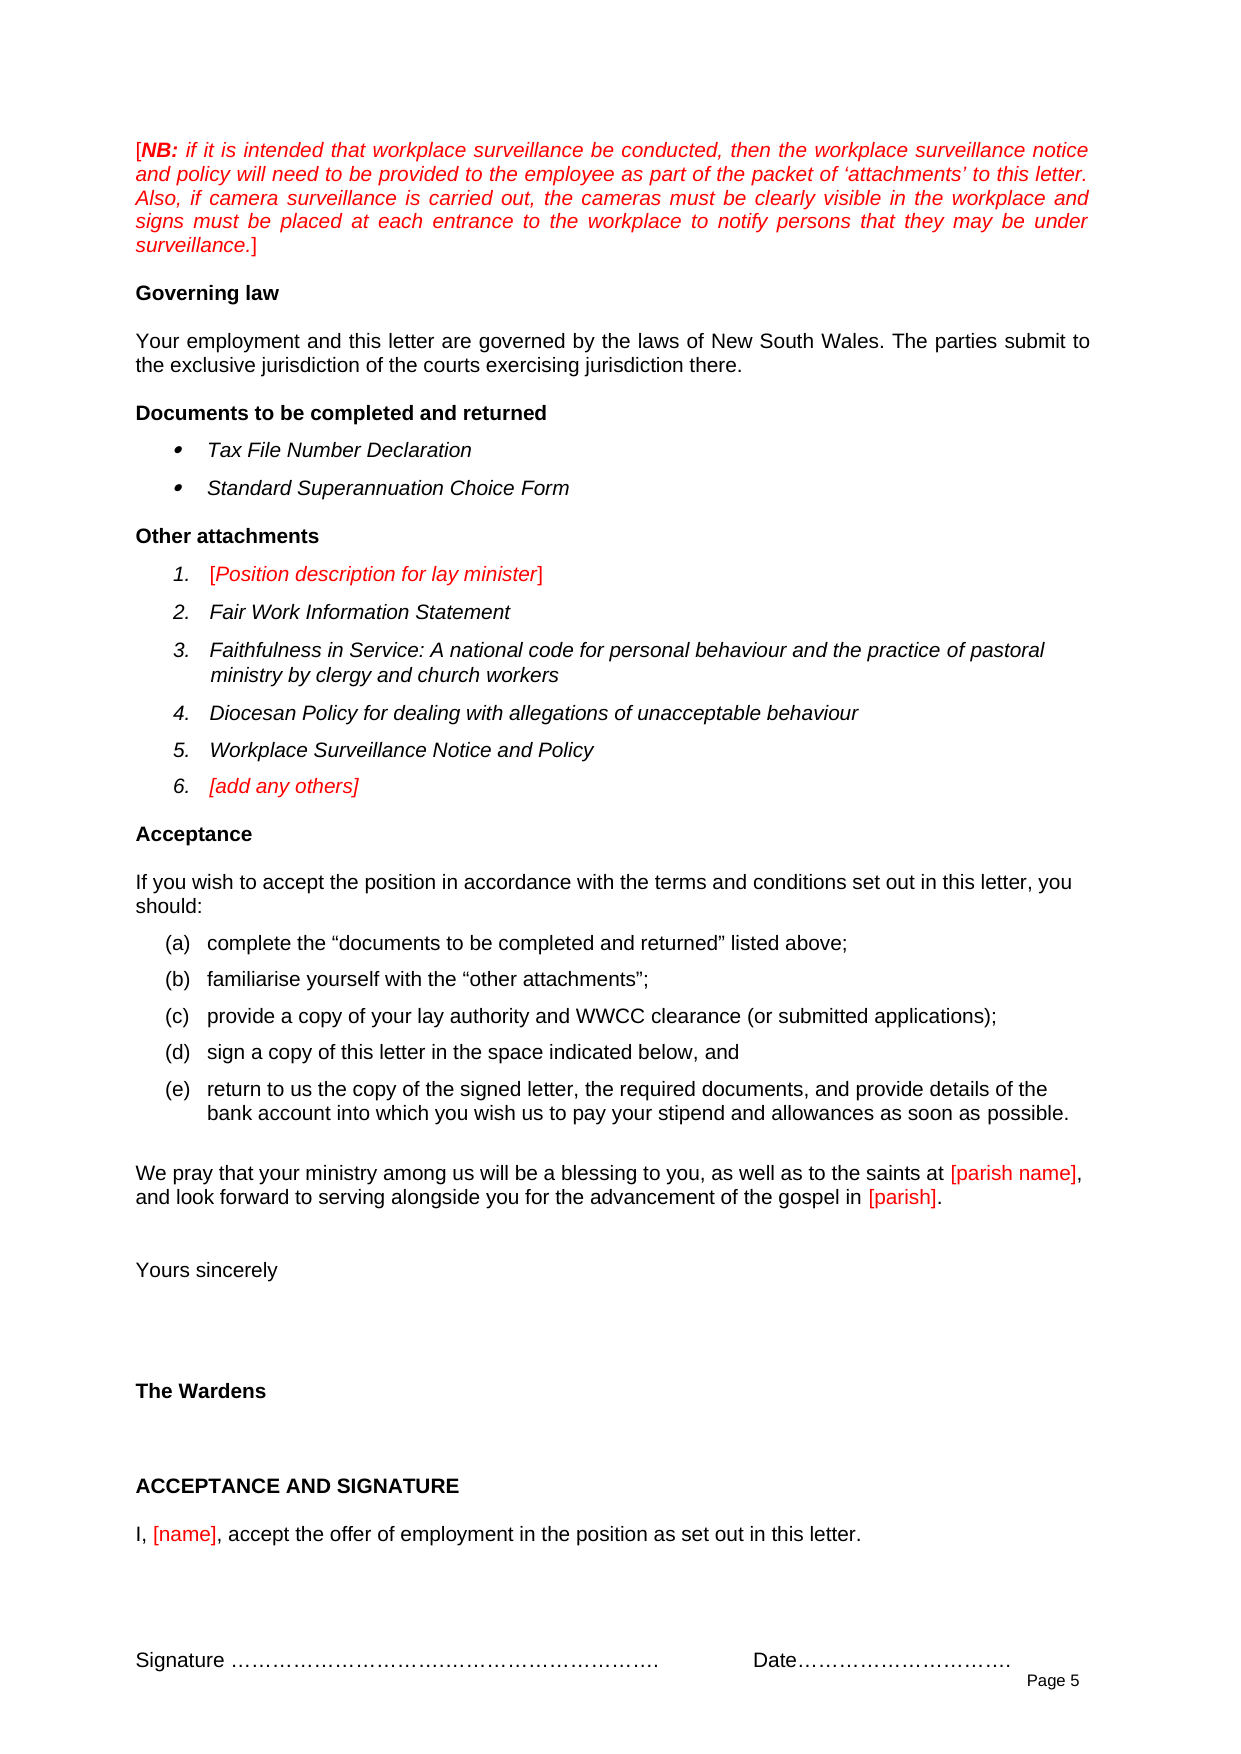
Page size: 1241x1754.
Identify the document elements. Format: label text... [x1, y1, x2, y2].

list [add any others] [173, 774, 1109, 798]
text I, [name], accept the offer of employment in the position as set out in this letter. [135, 1522, 1105, 1546]
text If you wish to accept the position in accordance with the terms and conditions set out in this letter, you should: [135, 870, 1093, 918]
text Yours sincerely [135, 1258, 1105, 1282]
text Governing law [135, 281, 1092, 305]
list [Position description for lay minister] [173, 561, 1105, 586]
list return to us the copy of the signed letter, the required documents, and provide details of the bank account into which you wish us to pay your stipend and allowances as soon as possible. [165, 1077, 1092, 1124]
text Your employment and this letter are governed by the laws of New South Wales. The parties submit to the exclusive jurisdiction of the courts exercising jurisdiction there. [135, 329, 1092, 377]
text We pray that your ministry among us will be a blessing to you, as well as to the saints at [parish name], and look forward to serving alongside you for the advancement of the gospel in [parish]. [135, 1161, 1105, 1209]
list Diocesan Policy for dealing with allegations of unacceptable behaviour [173, 700, 1105, 725]
list provide a copy of your lay authority and WWCC clearance (or submitted applications); [165, 1003, 1092, 1027]
list Faithfulness in Service: A national code for personal behaviour and the practice of pastoral ministry by clergy and church workers [173, 637, 1105, 687]
list Workplace Surveillance Notice and Policy [173, 738, 1109, 762]
text ACCEPTANCE AND SIGNATURE [135, 1474, 1105, 1498]
list sign a copy of this letter in the space indicated below, and [165, 1040, 1105, 1064]
subtitle Documents to be completed and returned [135, 401, 1105, 425]
list complete the “documents to be completed and returned” listed above; [165, 930, 1105, 954]
list Fair Work Information Statement [173, 599, 1105, 624]
list familiarise yourself with the “other attachments”; [165, 967, 1092, 991]
text The Wardens [135, 1378, 1105, 1402]
text Signature ………………………….…………………………. Date…………………………. [135, 1648, 1105, 1672]
text [NB: if it is intended that workplace surveillance be conducted, then the workplace surveillance notice and policy will need to be provided to the employee as part of the packet of ‘attachments’ to this letter. Also, if camera surveillance is carried out, the cameras must be clearly visible in the workplace and signs must be placed at each entrance to the workplace to notify persons that they may be under surveillance.] [135, 137, 1092, 257]
list Tax File Number Declaration [173, 437, 1105, 463]
subtitle Other attachments [135, 524, 1105, 548]
subtitle Acceptance [135, 822, 1105, 846]
list Standard Superannuation Choice Form [173, 475, 1105, 501]
